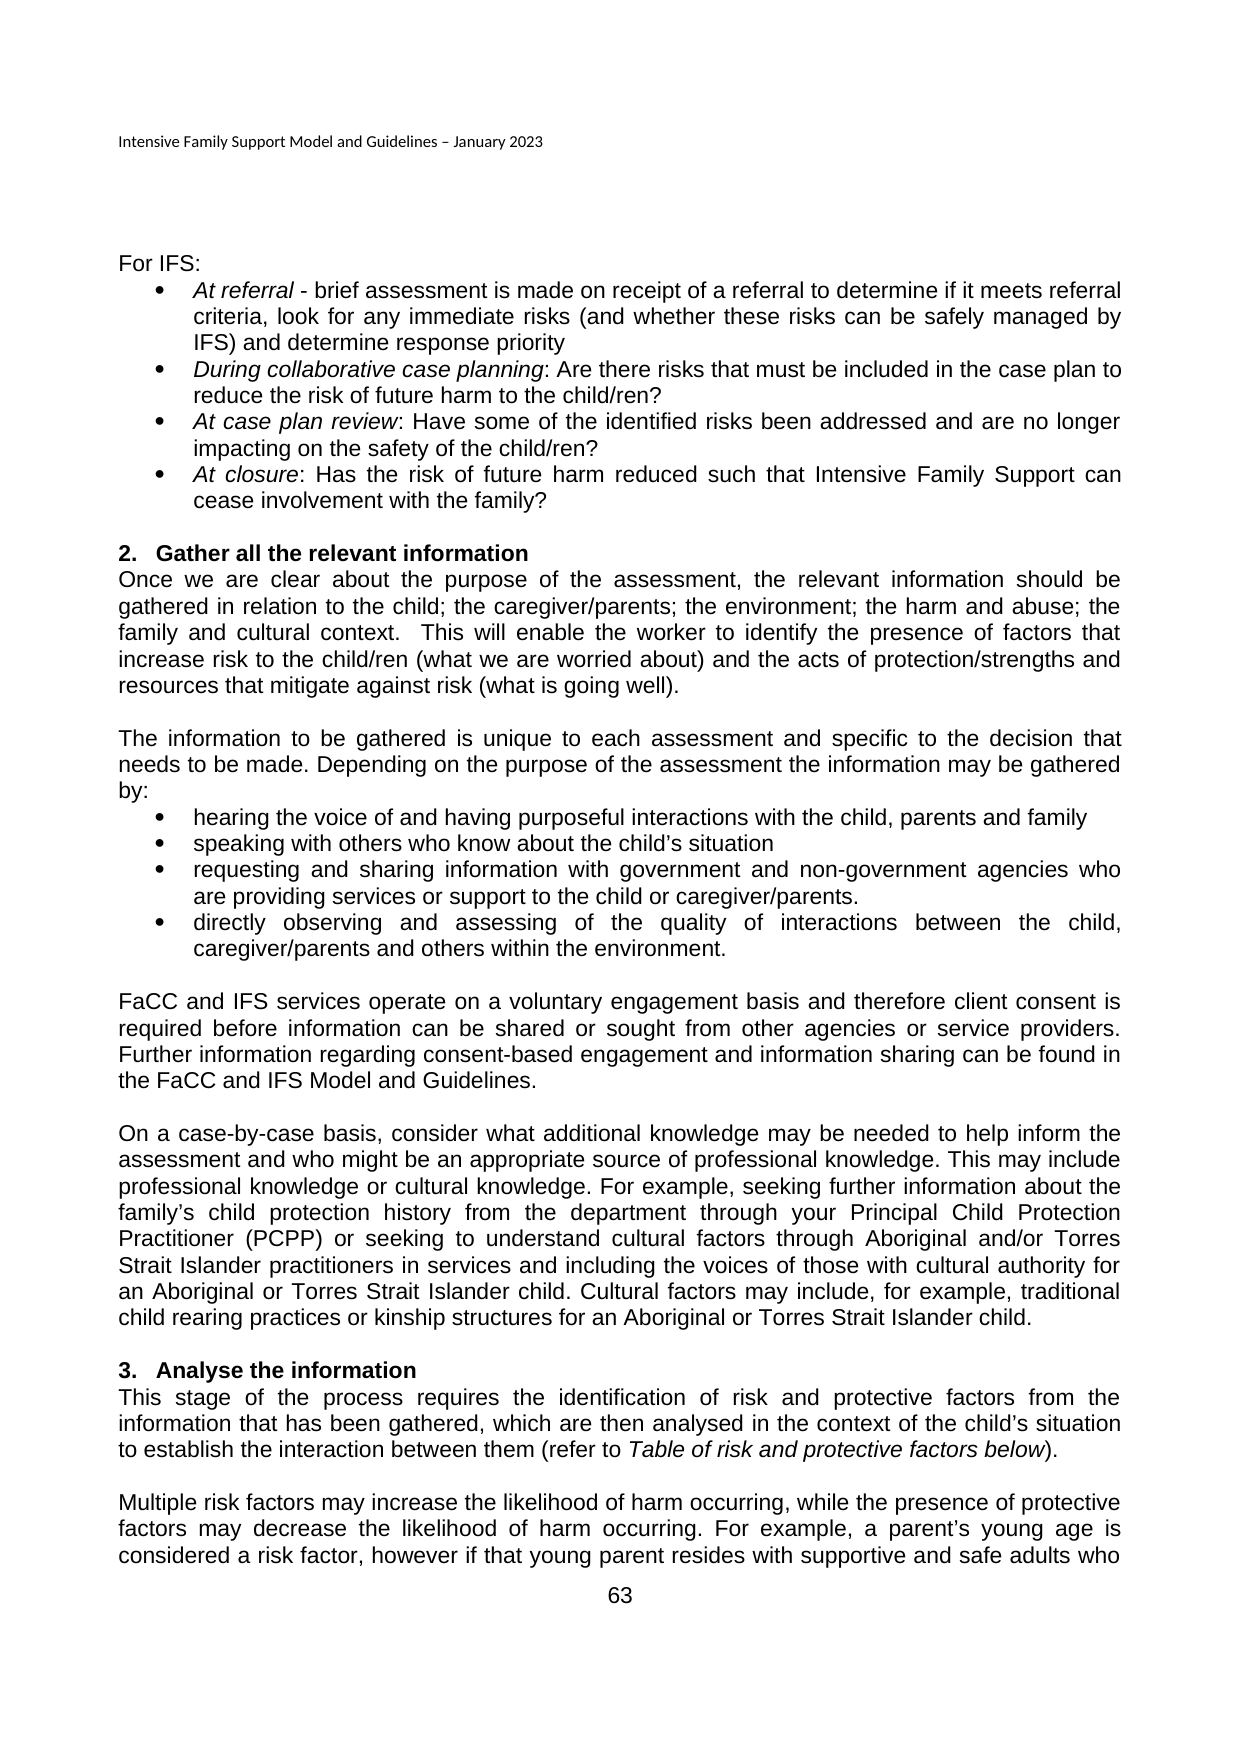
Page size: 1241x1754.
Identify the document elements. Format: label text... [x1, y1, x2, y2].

list speaking with others who know about the child’s situation [156, 830, 1122, 856]
list At referral - brief assessment is made on receipt of a referral to determine if it meets referral criteria, look for any immediate risks (and whether these risks can be safely managed by IFS) and determine response priority [156, 277, 1122, 356]
text The information to be gathered is unique to each assessment and specific to the decision that needs to be made. Depending on the purpose of the assessment the information may be gathered by: [118, 724, 1122, 804]
list Analyse the information [118, 1357, 1122, 1383]
list requesting and sharing information with government and non-government agencies who are providing services or support to the child or caregiver/parents. [156, 856, 1122, 909]
text This stage of the process requires the identification of risk and protective factors from the information that has been gathered, which are then analysed in the context of the child’s situation to establish the interaction between them (refer to Table of risk and protective factors below). [118, 1383, 1122, 1462]
list At case plan review: Have some of the identified risks been addressed and are no longer impacting on the safety of the child/ren? [156, 408, 1122, 461]
text FaCC and IFS services operate on a voluntary engagement basis and therefore client consent is required before information can be shared or sought from other agencies or service providers. Further information regarding consent-based engagement and information sharing can be found in the FaCC and IFS Model and Guidelines. [118, 988, 1122, 1093]
text For IFS: [118, 250, 1122, 277]
list At closure: Has the risk of future harm reduced such that Intensive Family Support can cease involvement with the family? [156, 461, 1122, 514]
list Gather all the relevant information [118, 540, 1122, 566]
text Once we are clear about the purpose of the assessment, the relevant information should be gathered in relation to the child; the caregiver/parents; the environment; the harm and abuse; the family and cultural context. This will enable the worker to identify the presence of factors that increase risk to the child/ren (what we are worried about) and the acts of protection/strengths and resources that mitigate against risk (what is going well). [118, 566, 1122, 698]
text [118, 1489, 1122, 1568]
list directly observing and assessing of the quality of interactions between the child, caregiver/parents and others within the environment. [156, 909, 1122, 962]
list During collaborative case planning: Are there risks that must be included in the case plan to reduce the risk of future harm to the child/ren? [156, 356, 1122, 408]
text On a case-by-case basis, consider what additional knowledge may be needed to help inform the assessment and who might be an appropriate source of professional knowledge. This may include professional knowledge or cultural knowledge. For example, seeking further information about the family’s child protection history from the department through your Principal Child Protection Practitioner (PCPP) or seeking to understand cultural factors through Aboriginal and/or Torres Strait Islander practitioners in services and including the voices of those with cultural authority for an Aboriginal or Torres Strait Islander child. Cultural factors may include, for example, traditional child rearing practices or kinship structures for an Aboriginal or Torres Strait Islander child. [118, 1120, 1122, 1331]
list hearing the voice of and having purposeful interactions with the child, parents and family [156, 804, 1122, 830]
